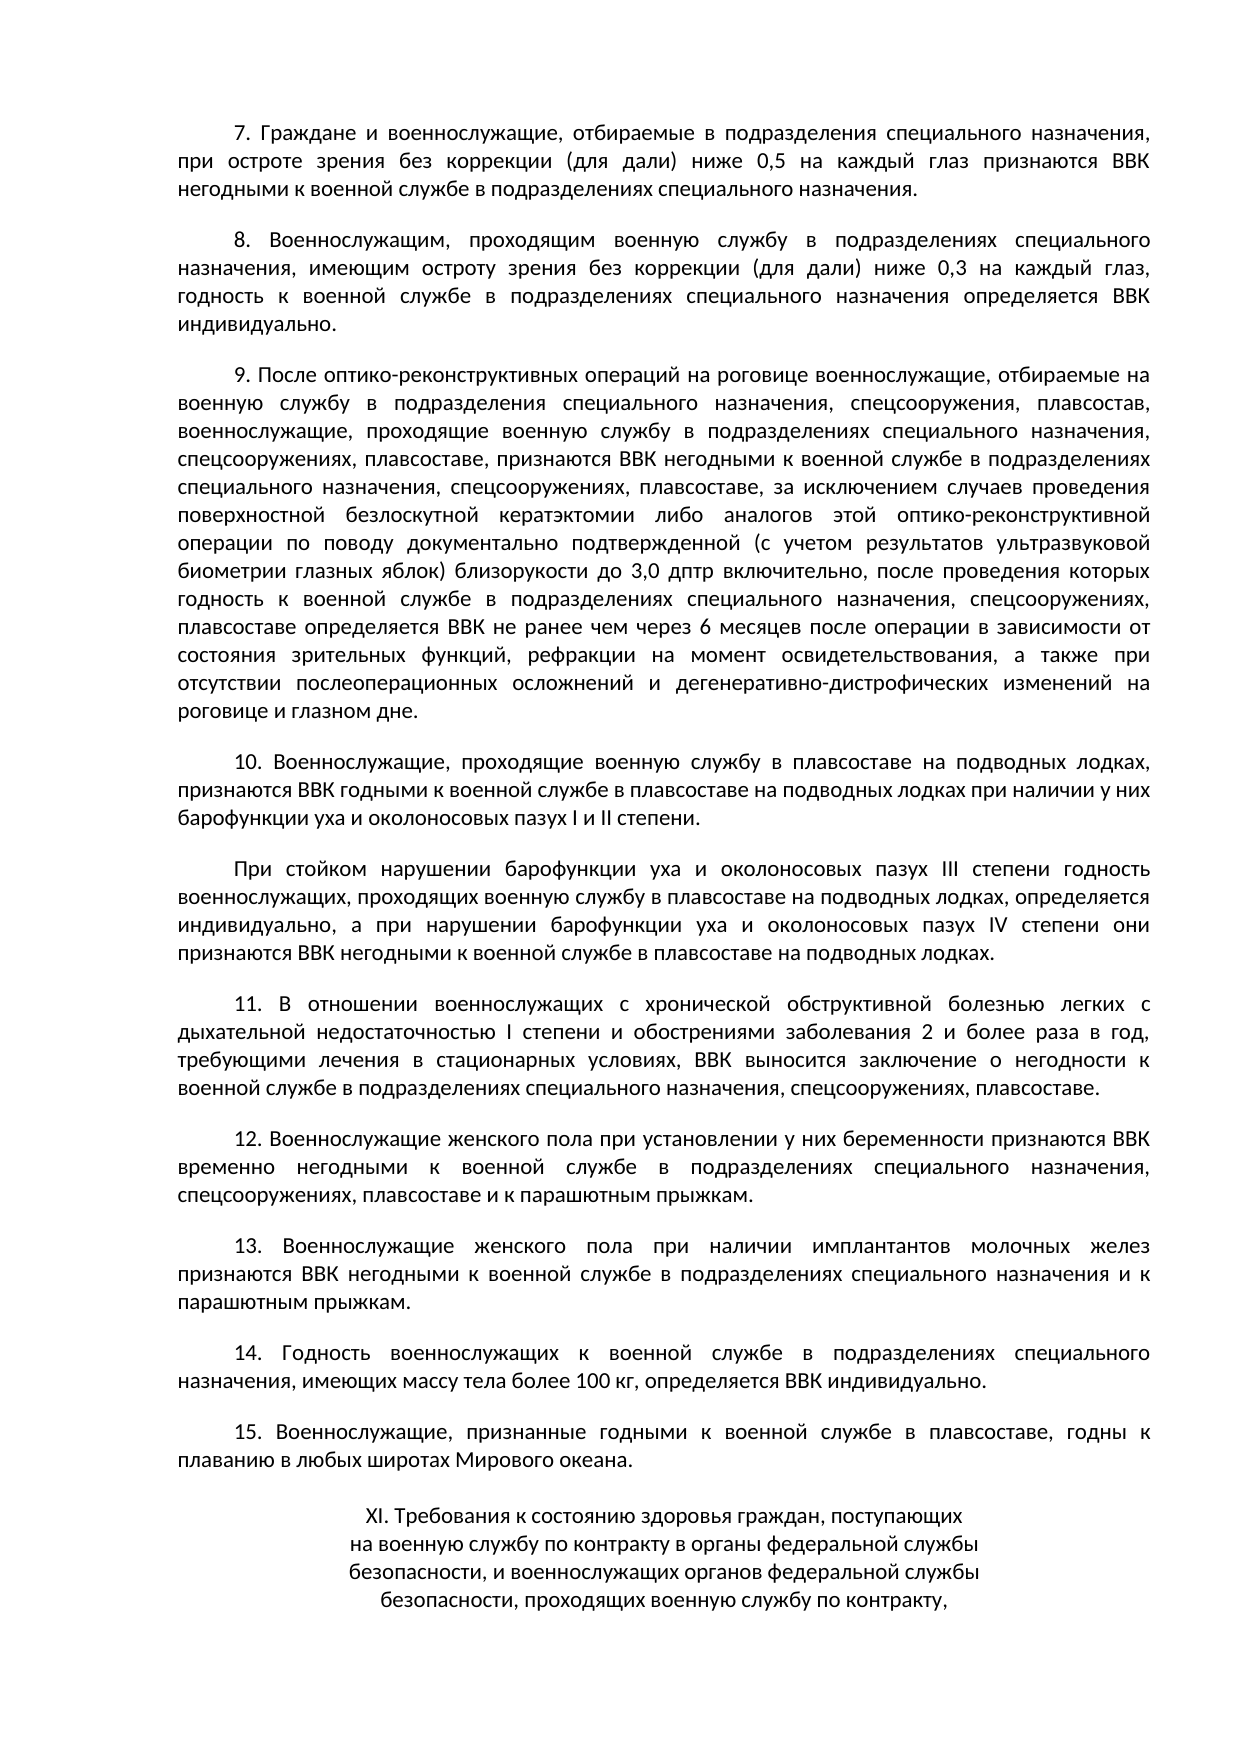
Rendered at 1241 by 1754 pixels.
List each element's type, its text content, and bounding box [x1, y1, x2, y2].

text XI. Требования к состоянию здоровья граждан, поступающих [177, 1501, 1152, 1529]
text 12. Военнослужащие женского пола при установлении у них беременности признаются ВВК временно негодными к военной службе в подразделениях специального назначения, спецсооружениях, плавсоставе и к парашютным прыжкам. [177, 1124, 1152, 1208]
text безопасности, проходящих военную службу по контракту, [177, 1585, 1152, 1613]
text безопасности, и военнослужащих органов федеральной службы [177, 1557, 1152, 1585]
text При стойком нарушении барофункции уха и околоносовых пазух III степени годность военнослужащих, проходящих военную службу в плавсоставе на подводных лодках, определяется индивидуально, а при нарушении барофункции уха и околоносовых пазух IV степени они признаются ВВК негодными к военной службе в плавсоставе на подводных лодках. [177, 854, 1152, 966]
text 11. В отношении военнослужащих с хронической обструктивной болезнью легких с дыхательной недостаточностью I степени и обострениями заболевания 2 и более раза в год, требующими лечения в стационарных условиях, ВВК выносится заключение о негодности к военной службе в подразделениях специального назначения, спецсооружениях, плавсоставе. [177, 989, 1152, 1101]
text 13. Военнослужащие женского пола при наличии имплантантов молочных желез признаются ВВК негодными к военной службе в подразделениях специального назначения и к парашютным прыжкам. [177, 1231, 1152, 1315]
text 9. После оптико-реконструктивных операций на роговице военнослужащие, отбираемые на военную службу в подразделения специального назначения, спецсооружения, плавсостав, военнослужащие, проходящие военную службу в подразделениях специального назначения, спецсооружениях, плавсоставе, признаются ВВК негодными к военной службе в подразделениях специального назначения, спецсооружениях, плавсоставе, за исключением случаев проведения поверхностной безлоскутной кератэктомии либо аналогов этой оптико-реконструктивной операции по поводу документально подтвержденной (с учетом результатов ультразвуковой биометрии глазных яблок) близорукости до 3,0 дптр включительно, после проведения которых годность к военной службе в подразделениях специального назначения, спецсооружениях, плавсоставе определяется ВВК не ранее чем через 6 месяцев после операции в зависимости от состояния зрительных функций, рефракции на момент освидетельствования, а также при отсутствии послеоперационных осложнений и дегенеративно-дистрофических изменений на роговице и глазном дне. [177, 360, 1152, 724]
text 7. Граждане и военнослужащие, отбираемые в подразделения специального назначения, при остроте зрения без коррекции (для дали) ниже 0,5 на каждый глаз признаются ВВК негодными к военной службе в подразделениях специального назначения. [177, 118, 1152, 202]
text 14. Годность военнослужащих к военной службе в подразделениях специального назначения, имеющих массу тела более 100 кг, определяется ВВК индивидуально. [177, 1338, 1152, 1394]
text 8. Военнослужащим, проходящим военную службу в подразделениях специального назначения, имеющим остроту зрения без коррекции (для дали) ниже 0,3 на каждый глаз, годность к военной службе в подразделениях специального назначения определяется ВВК индивидуально. [177, 225, 1152, 337]
text 15. Военнослужащие, признанные годными к военной службе в плавсоставе, годны к плаванию в любых широтах Мирового океана. [177, 1417, 1152, 1473]
text 10. Военнослужащие, проходящие военную службу в плавсоставе на подводных лодках, признаются ВВК годными к военной службе в плавсоставе на подводных лодках при наличии у них барофункции уха и околоносовых пазух I и II степени. [177, 747, 1152, 831]
text на военную службу по контракту в органы федеральной службы [177, 1529, 1152, 1557]
